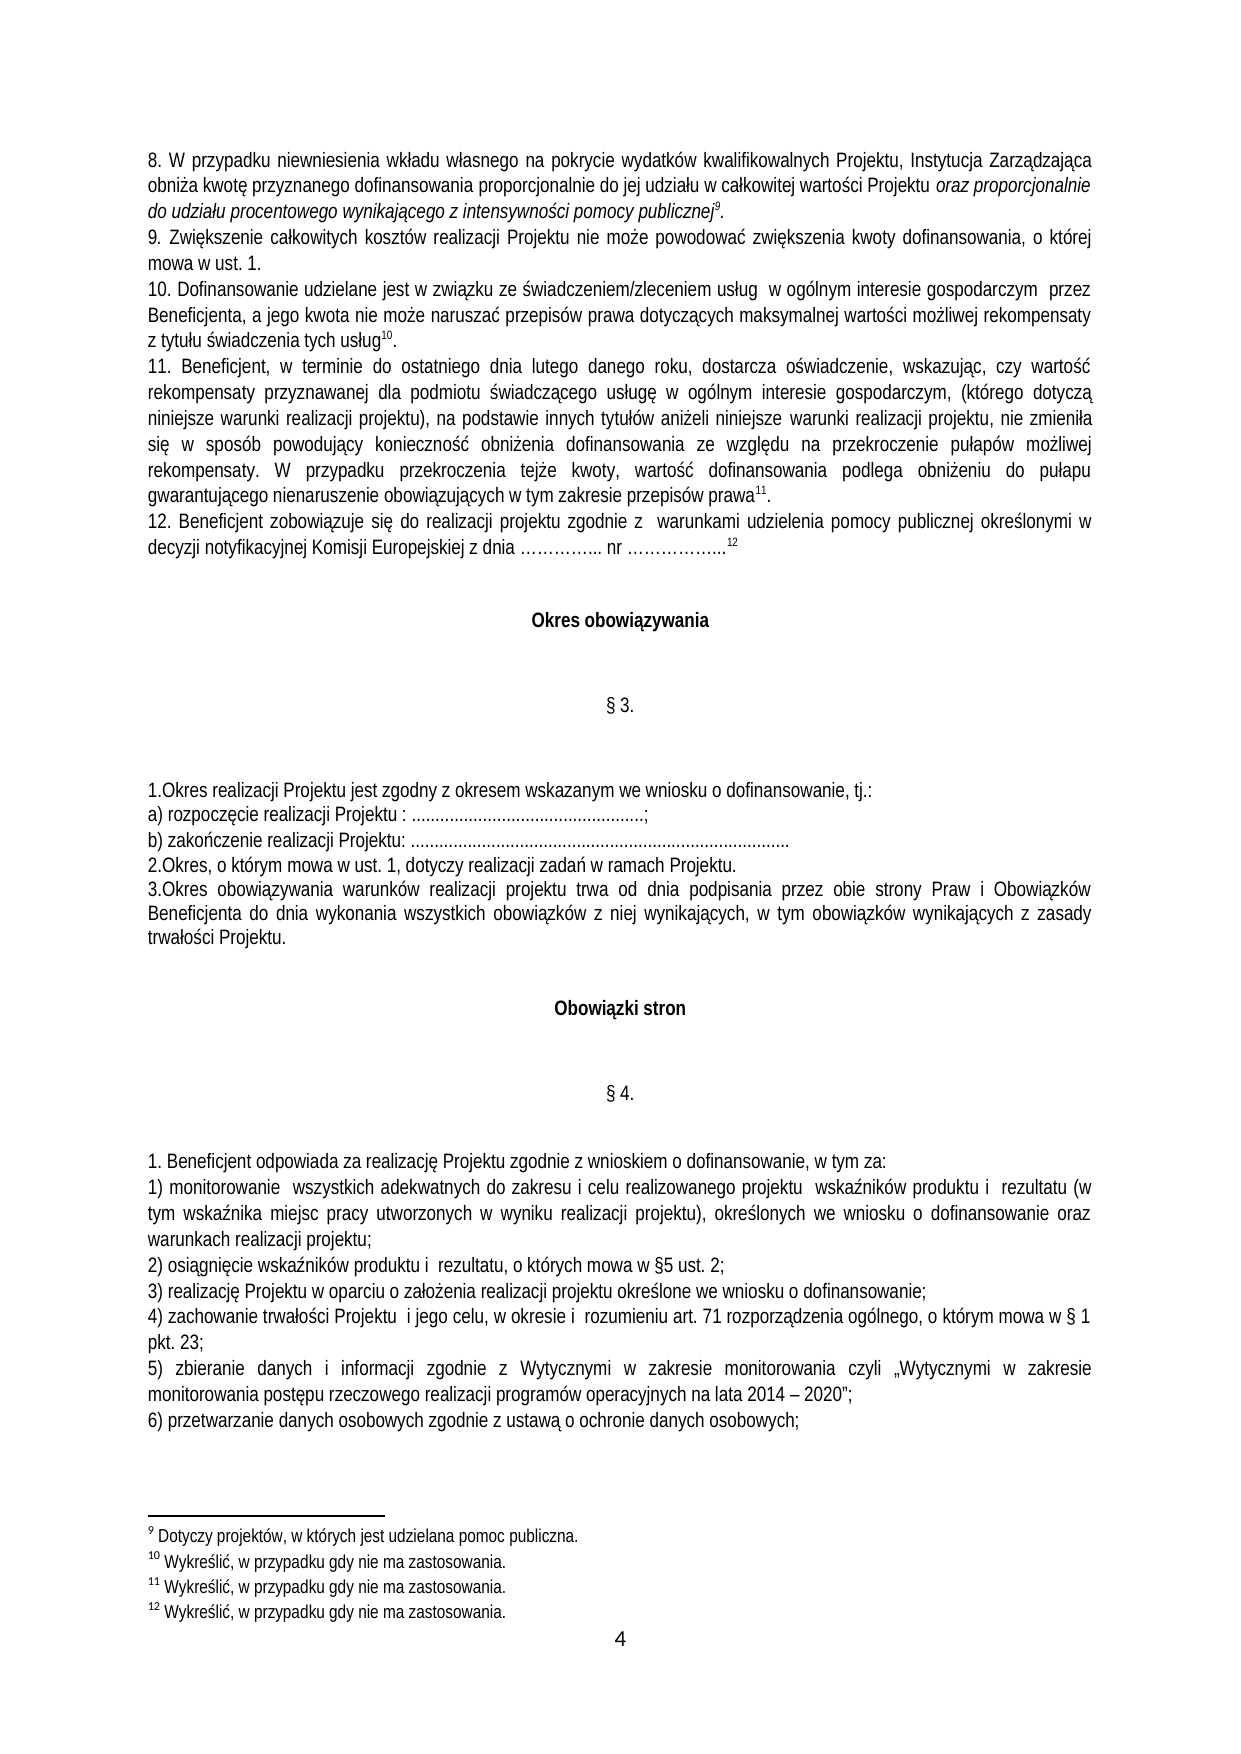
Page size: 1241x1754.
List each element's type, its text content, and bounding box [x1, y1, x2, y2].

text 8. W przypadku niewniesienia wkładu własnego na pokrycie wydatków kwalifikowalnych Projektu, Instytucja Zarządzająca obniża kwotę przyznanego dofinansowania proporcjonalnie do jej udziału w całkowitej wartości Projektu oraz proporcjonalnie do udziału procentowego wynikającego z intensywności pomocy publicznej. [148, 148, 1093, 223]
text b) zakończenie realizacji Projektu: ................................................................................ [148, 828, 1093, 852]
text 1) monitorowanie wszystkich adekwatnych do zakresu i celu realizowanego projektu wskaźników produktu i rezultatu (w tym wskaźnika miejsc pracy utworzonych w wyniku realizacji projektu), określonych we wniosku o dofinansowanie oraz warunkach realizacji projektu; [148, 1175, 1093, 1251]
text a) rozpoczęcie realizacji Projektu : .................................................; [148, 802, 1093, 826]
text 9. Zwiększenie całkowitych kosztów realizacji Projektu nie może powodować zwiększenia kwoty dofinansowania, o której mowa w ust. 1. [148, 225, 1093, 275]
text 12. Beneficjent zobowiązuje się do realizacji projektu zgodnie z warunkami udzielenia pomocy publicznej określonymi w decyzji notyfikacyjnej Komisji Europejskiej z dnia …………... nr ……………... [148, 509, 1093, 559]
text Obowiązki stron [148, 996, 1093, 1020]
text 1. Beneficjent odpowiada za realizację Projektu zgodnie z wnioskiem o dofinansowanie, w tym za: [148, 1149, 1093, 1173]
text 4) zachowanie trwałości Projektu i jego celu, w okresie i rozumieniu art. 71 rozporządzenia ogólnego, o którym mowa w § 1 pkt. 23; [148, 1304, 1093, 1354]
text 2) osiągnięcie wskaźników produktu i rezultatu, o których mowa w §5 ust. 2; [148, 1253, 1093, 1277]
list Okres realizacji Projektu jest zgodny z okresem wskazanym we wniosku o dofinansowanie, tj.: [148, 778, 1093, 802]
text 10. Dofinansowanie udzielane jest w związku ze świadczeniem/zleceniem usług w ogólnym interesie gospodarczym przez Beneficjenta, a jego kwota nie może naruszać przepisów prawa dotyczących maksymalnej wartości możliwej rekompensaty z tytułu świadczenia tych usług. [148, 277, 1093, 352]
text 5) zbieranie danych i informacji zgodnie z Wytycznymi w zakresie monitorowania czyli „Wytycznymi w zakresie monitorowania postępu rzeczowego realizacji programów operacyjnych na lata 2014 – 2020”; [148, 1356, 1093, 1406]
list Okres, o którym mowa w ust. 1, dotyczy realizacji zadań w ramach Projektu. [148, 853, 1093, 877]
text Okres obowiązywania [148, 608, 1093, 632]
list Okres obowiązywania warunków realizacji projektu trwa od dnia podpisania przez obie strony Praw i Obowiązków Beneficjenta do dnia wykonania wszystkich obowiązków z niej wynikających, w tym obowiązków wynikających z zasady trwałości Projektu. [148, 877, 1093, 949]
text § 4. [148, 1081, 1093, 1105]
text § 3. [148, 693, 1093, 717]
text 3) realizację Projektu w oparciu o założenia realizacji projektu określone we wniosku o dofinansowanie; [148, 1279, 1093, 1303]
text 11. Beneficjent, w terminie do ostatniego dnia lutego danego roku, dostarcza oświadczenie, wskazując, czy wartość rekompensaty przyznawanej dla podmiotu świadczącego usługę w ogólnym interesie gospodarczym, (którego dotyczą niniejsze warunki realizacji projektu), na podstawie innych tytułów aniżeli niniejsze warunki realizacji projektu, nie zmieniła się w sposób powodujący konieczność obniżenia dofinansowania ze względu na przekroczenie pułapów możliwej rekompensaty. W przypadku przekroczenia tejże kwoty, wartość dofinansowania podlega obniżeniu do pułapu gwarantującego nienaruszenie obowiązujących w tym zakresie przepisów prawa. [148, 354, 1093, 507]
text 6) przetwarzanie danych osobowych zgodnie z ustawą o ochronie danych osobowych; [148, 1408, 1093, 1432]
